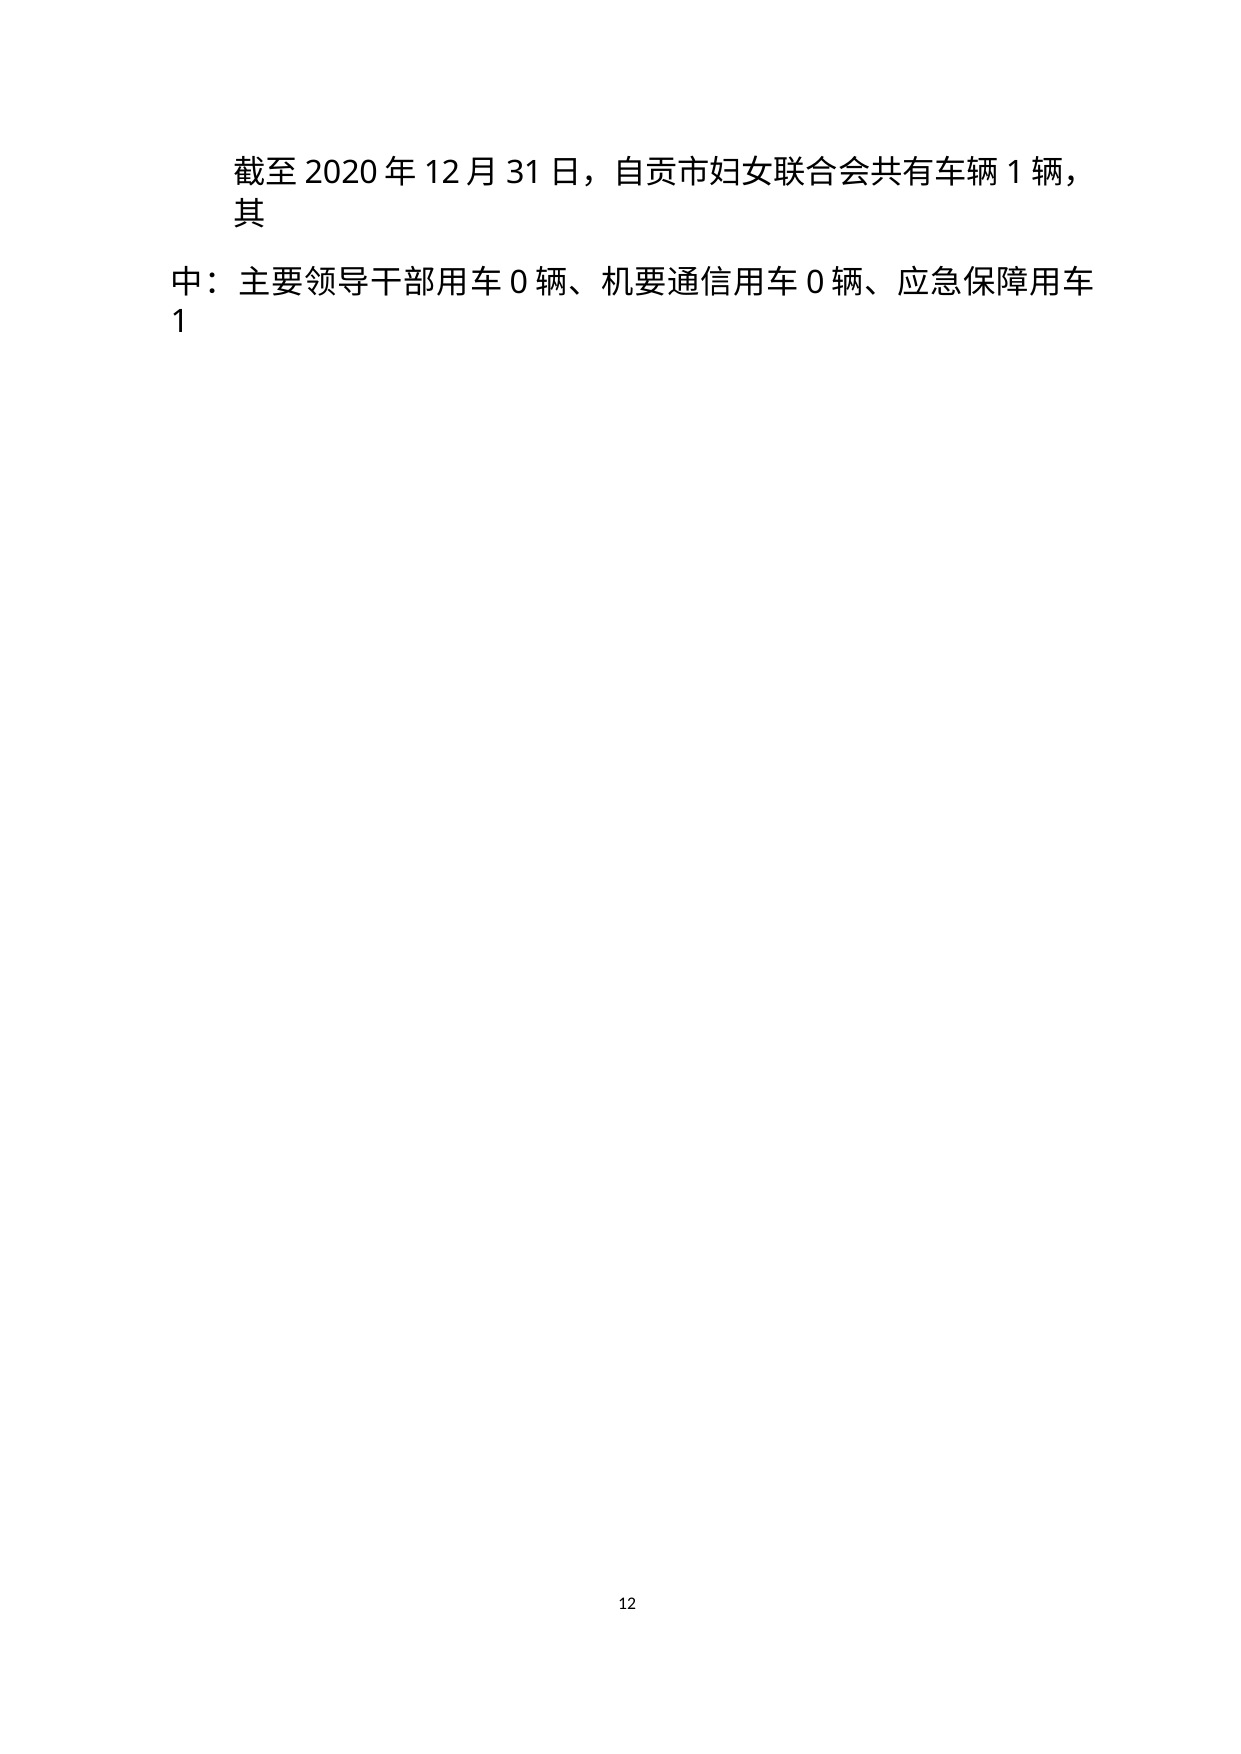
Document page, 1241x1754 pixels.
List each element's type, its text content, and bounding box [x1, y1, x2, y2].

text 截至2020年12月31日，自贡市妇女联合会共有车辆1辆，其 [234, 149, 1095, 234]
text 中：主要领导干部用车0辆、机要通信用车0辆、应急保障用车1 [170, 258, 1095, 342]
